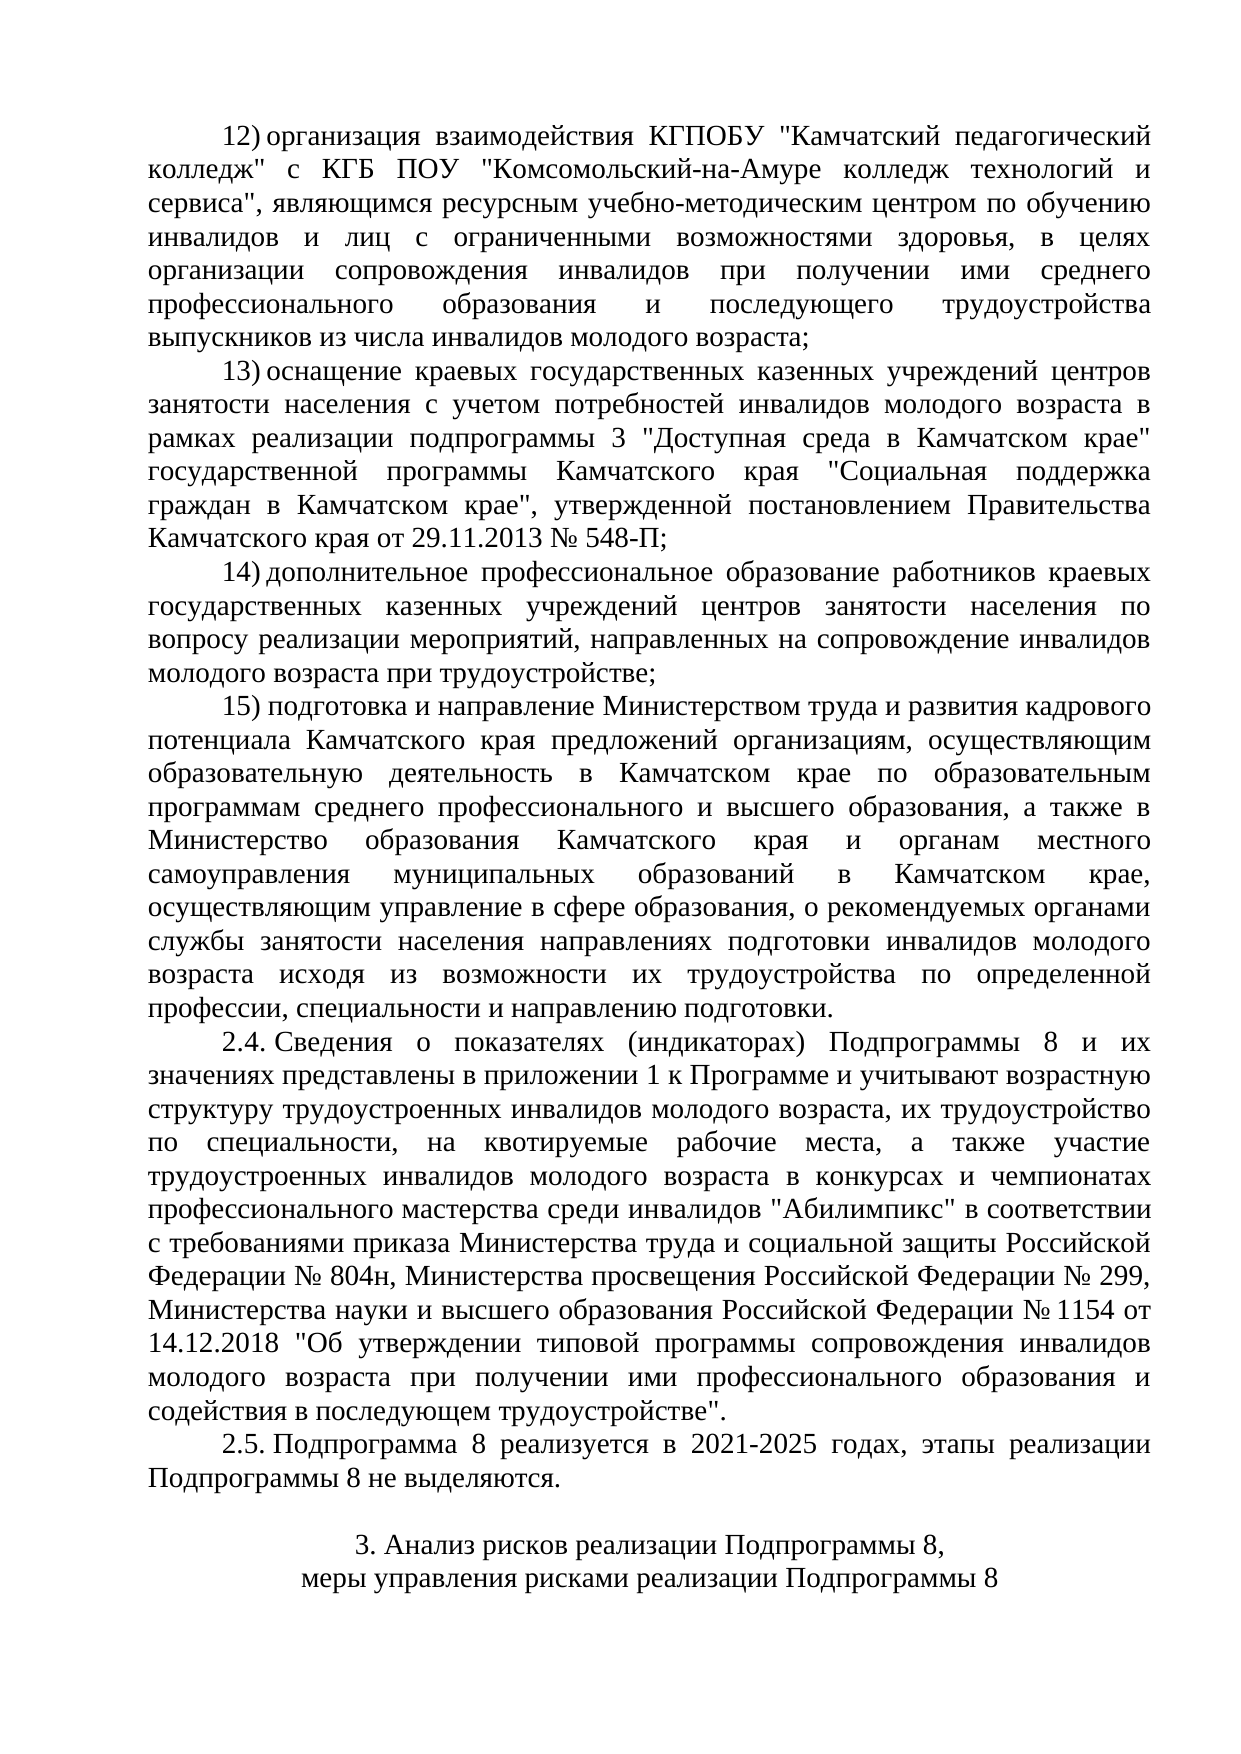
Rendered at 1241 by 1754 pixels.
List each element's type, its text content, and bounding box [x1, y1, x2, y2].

text 15) подготовка и направление Министерством труда и развития кадрового потенциала Камчатского края предложений организациям, осуществляющим образовательную деятельность в Камчатском крае по образовательным программам среднего профессионального и высшего образования, а также в Министерство образования Камчатского края и органам местного самоуправления муниципальных образований в Камчатском крае, осуществляющим управление в сфере образования, о рекомендуемых органами службы занятости населения направлениях подготовки инвалидов молодого возраста исходя из возможности их трудоустройства по определенной профессии, специальности и направлению подготовки. [148, 688, 1152, 1024]
text 13) оснащение краевых государственных казенных учреждений центров занятости населения с учетом потребностей инвалидов молодого возраста в рамках реализации подпрограммы 3 "Доступная среда в Камчатском крае" государственной программы Камчатского края "Социальная поддержка граждан в Камчатском крае", утвержденной постановлением Правительства Камчатского края от 29.11.2013 № 548-П; [148, 353, 1152, 554]
text 2.5. Подпрограмма 8 реализуется в 2021-2025 годах, этапы реализации Подпрограммы 8 не выделяются. [148, 1426, 1152, 1493]
text 2.4. Сведения о показателях (индикаторах) Подпрограммы 8 и их значениях представлены в приложении 1 к Программе и учитывают возрастную структуру трудоустроенных инвалидов молодого возраста, их трудоустройство по специальности, на квотируемые рабочие места, а также участие трудоустроенных инвалидов молодого возраста в конкурсах и чемпионатах профессионального мастерства среди инвалидов "Абилимпикс" в соответствии с требованиями приказа Министерства труда и социальной защиты Российской Федерации № 804н, Министерства просвещения Российской Федерации № 299, Министерства науки и высшего образования Российской Федерации № 1154 от 14.12.2018 "Об утверждении типовой программы сопровождения инвалидов молодого возраста при получении ими профессионального образования и содействия в последующем трудоустройстве". [148, 1024, 1152, 1426]
text 14) дополнительное профессиональное образование работников краевых государственных казенных учреждений центров занятости населения по вопросу реализации мероприятий, направленных на сопровождение инвалидов молодого возраста при трудоустройстве; [148, 554, 1152, 688]
text 3. Анализ рисков реализации Подпрограммы 8, [148, 1527, 1152, 1560]
text 12) организация взаимодействия КГПОБУ "Камчатский педагогический колледж" с КГБ ПОУ "Комсомольский-на-Амуре колледж технологий и сервиса", являющимся ресурсным учебно-методическим центром по обучению инвалидов и лиц с ограниченными возможностями здоровья, в целях организации сопровождения инвалидов при получении ими среднего профессионального образования и последующего трудоустройства выпускников из числа инвалидов молодого возраста; [148, 118, 1152, 353]
text меры управления рисками реализации Подпрограммы 8 [148, 1560, 1152, 1594]
